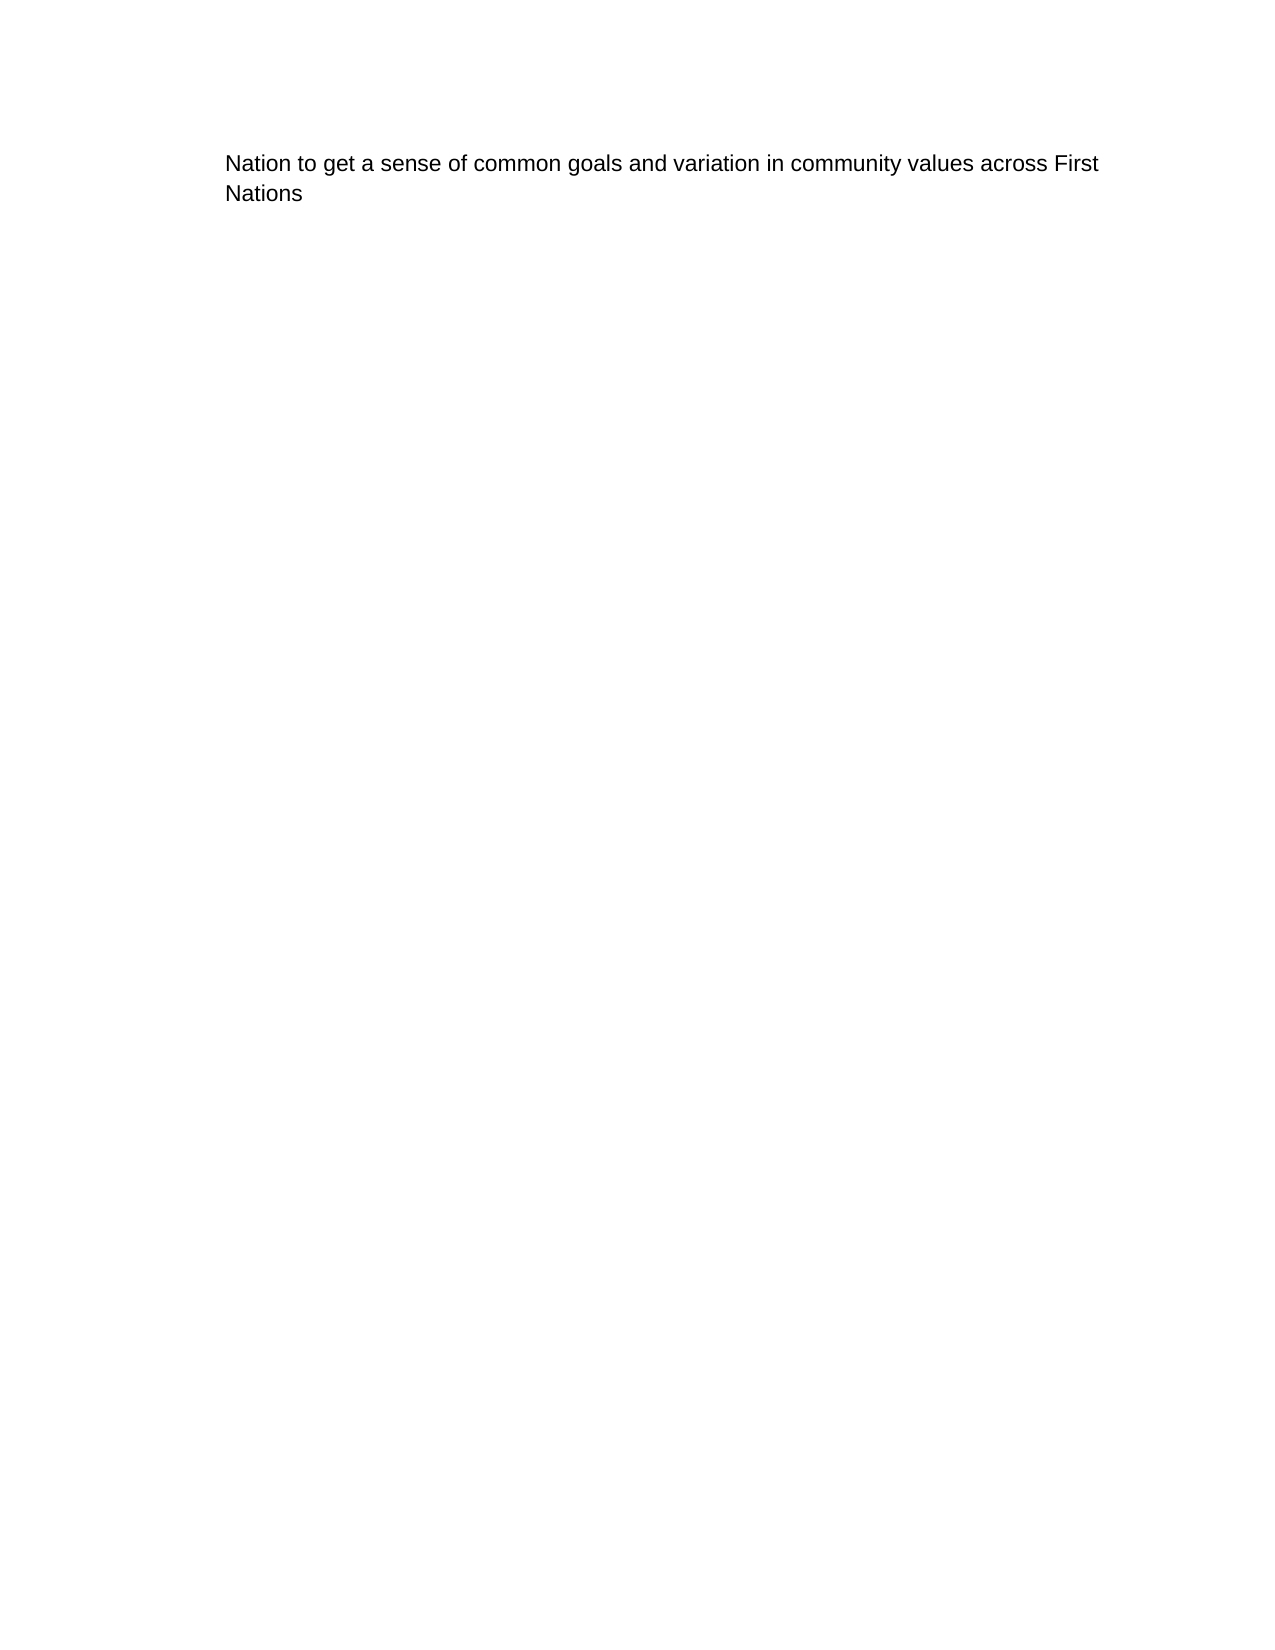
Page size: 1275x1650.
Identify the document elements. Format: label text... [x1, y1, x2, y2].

text Nation to get a sense of common goals and variation in community values across First Nations [225, 150, 1125, 207]
